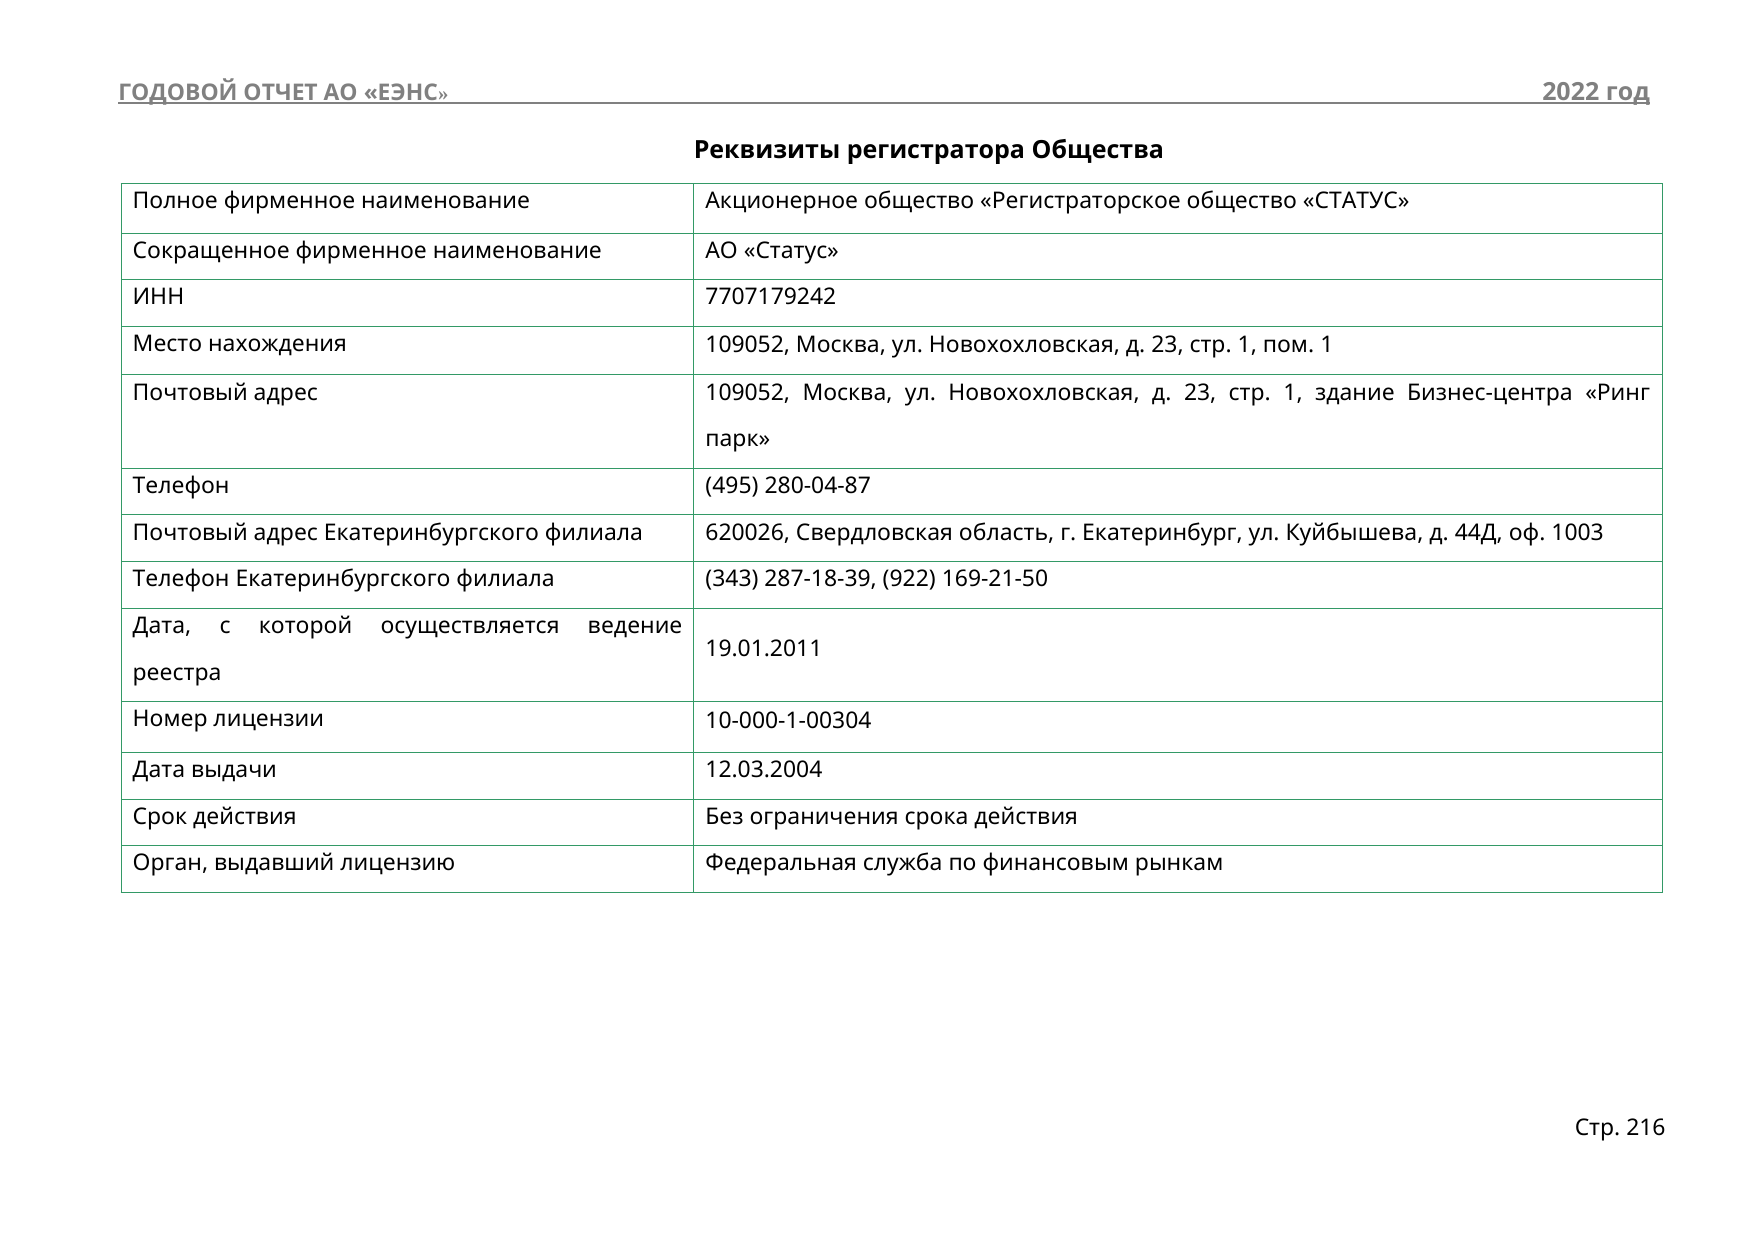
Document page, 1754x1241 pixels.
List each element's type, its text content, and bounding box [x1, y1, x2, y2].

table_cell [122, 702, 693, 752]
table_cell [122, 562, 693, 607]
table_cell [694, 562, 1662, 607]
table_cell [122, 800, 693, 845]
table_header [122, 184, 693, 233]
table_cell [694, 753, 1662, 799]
text Реквизиты регистратора Общества [118, 132, 1665, 166]
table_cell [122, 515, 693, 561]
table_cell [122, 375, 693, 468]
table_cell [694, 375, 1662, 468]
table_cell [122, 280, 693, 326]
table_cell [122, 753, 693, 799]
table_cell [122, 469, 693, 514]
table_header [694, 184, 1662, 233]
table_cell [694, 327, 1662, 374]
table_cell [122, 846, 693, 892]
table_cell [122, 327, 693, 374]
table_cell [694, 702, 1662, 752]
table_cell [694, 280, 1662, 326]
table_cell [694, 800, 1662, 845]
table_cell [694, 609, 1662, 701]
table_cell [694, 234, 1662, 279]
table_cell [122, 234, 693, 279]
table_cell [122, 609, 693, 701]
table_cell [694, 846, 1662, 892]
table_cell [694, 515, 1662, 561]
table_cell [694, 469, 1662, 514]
